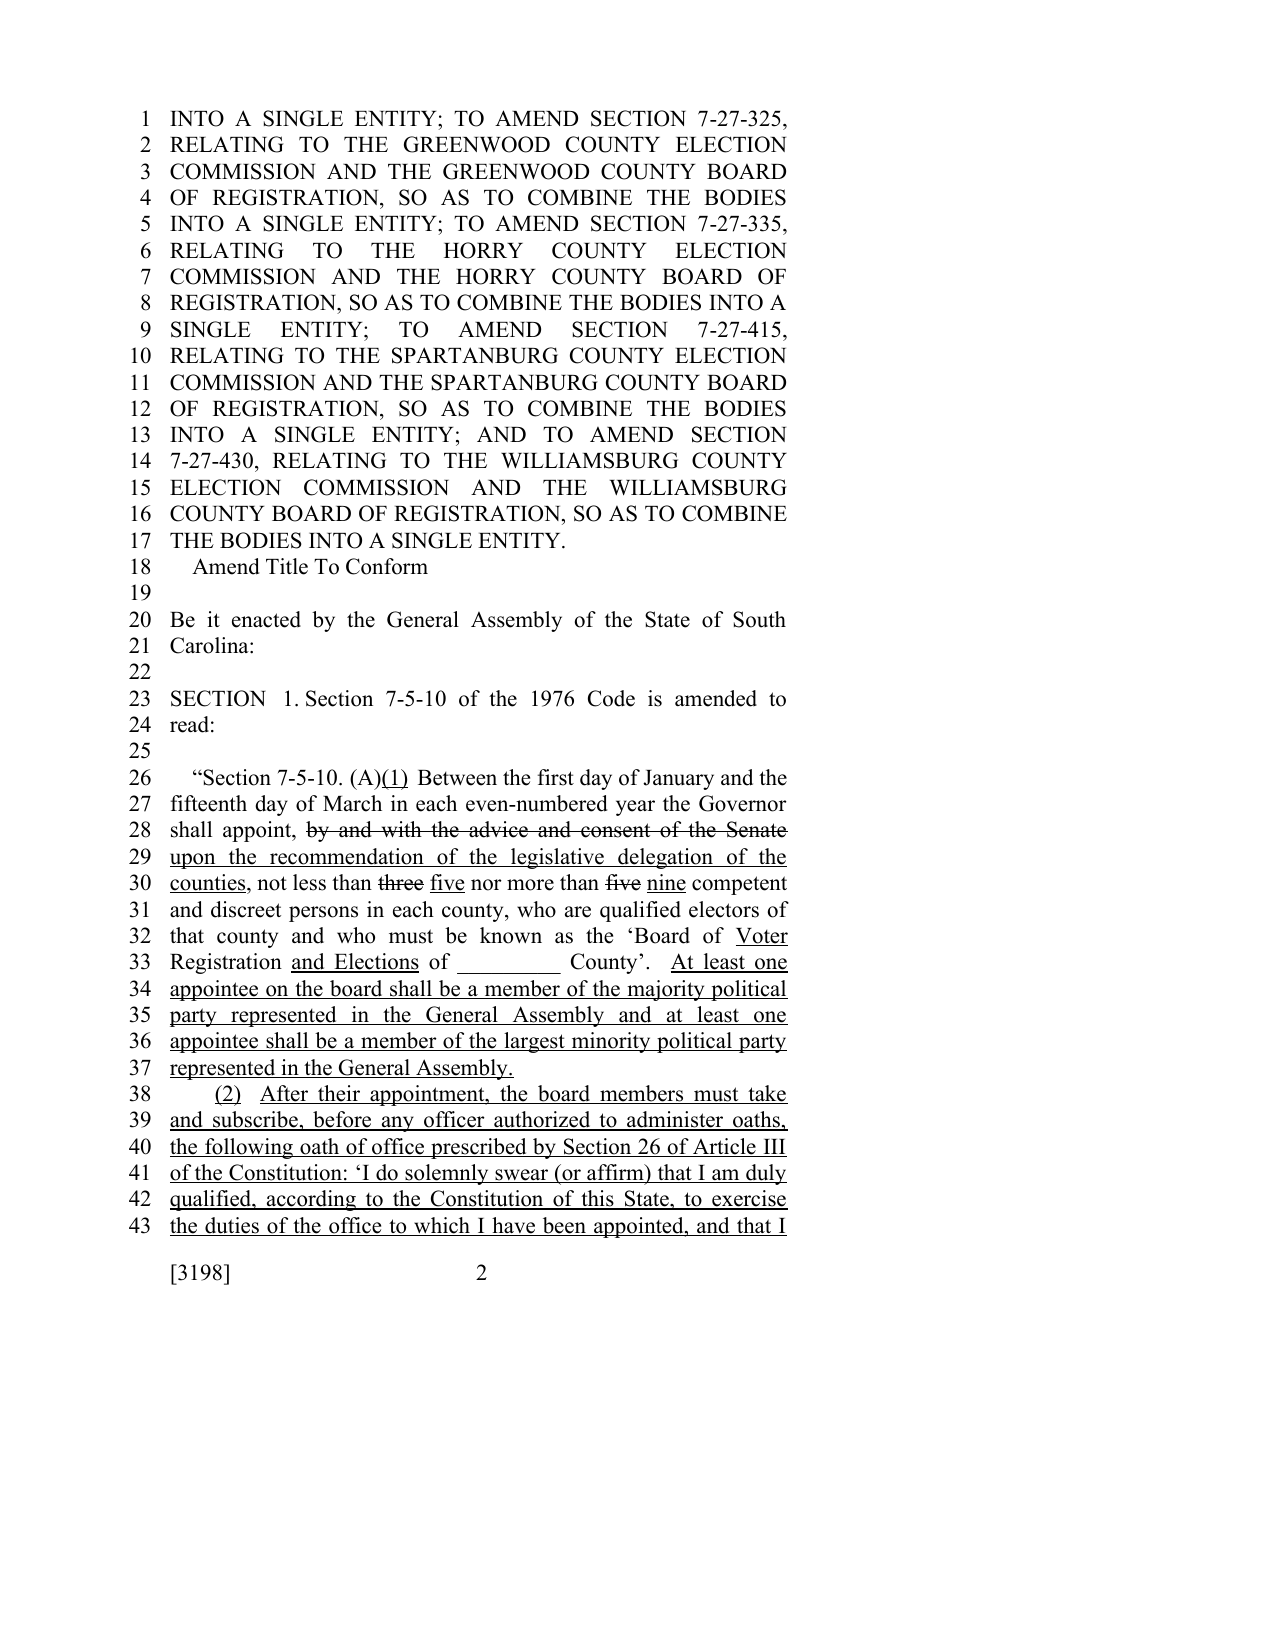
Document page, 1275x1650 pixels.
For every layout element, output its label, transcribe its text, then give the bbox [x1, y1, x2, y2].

text SECTION 1. Section 7-5-10 of the 1976 Code is amended to read: [169, 685, 787, 737]
text “Section 7-5-10. (A)(1) Between the first day of January and the fifteenth day of March in each even-numbered year the Governor shall appoint, by and with the advice and consent of the Senate upon the recommendation of the legislative delegation of the counties, not less than three five nor more than five nine competent and discreet persons in each county, who are qualified electors of that county and who must be known as the ‘Board of Voter Registration and Elections of _________ County’. At least one appointee on the board shall be a member of the majority political party represented in the General Assembly and at least one appointee shall be a member of the largest minority political party represented in the General Assembly. [169, 764, 787, 866]
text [169, 105, 787, 553]
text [169, 1209, 787, 1235]
text Be it enacted by the General Assembly of the State of South Carolina: [169, 606, 787, 658]
text “Section 7-5-10. (A)(1) Between the first day of January and the fifteenth day of March in each even-numbered year the Governor shall appoint, by and with the advice and consent of the Senate upon the recommendation of the legislative delegation of the counties, not less than three five nor more than five nine competent and discreet persons in each county, who are qualified electors of that county and who must be known as the ‘Board of Voter Registration and Elections of _________ County’. At least one appointee on the board shall be a member of the majority political party represented in the General Assembly and at least one appointee shall be a member of the largest minority political party represented in the General Assembly. [169, 867, 787, 998]
text Amend Title To Conform [169, 553, 787, 579]
